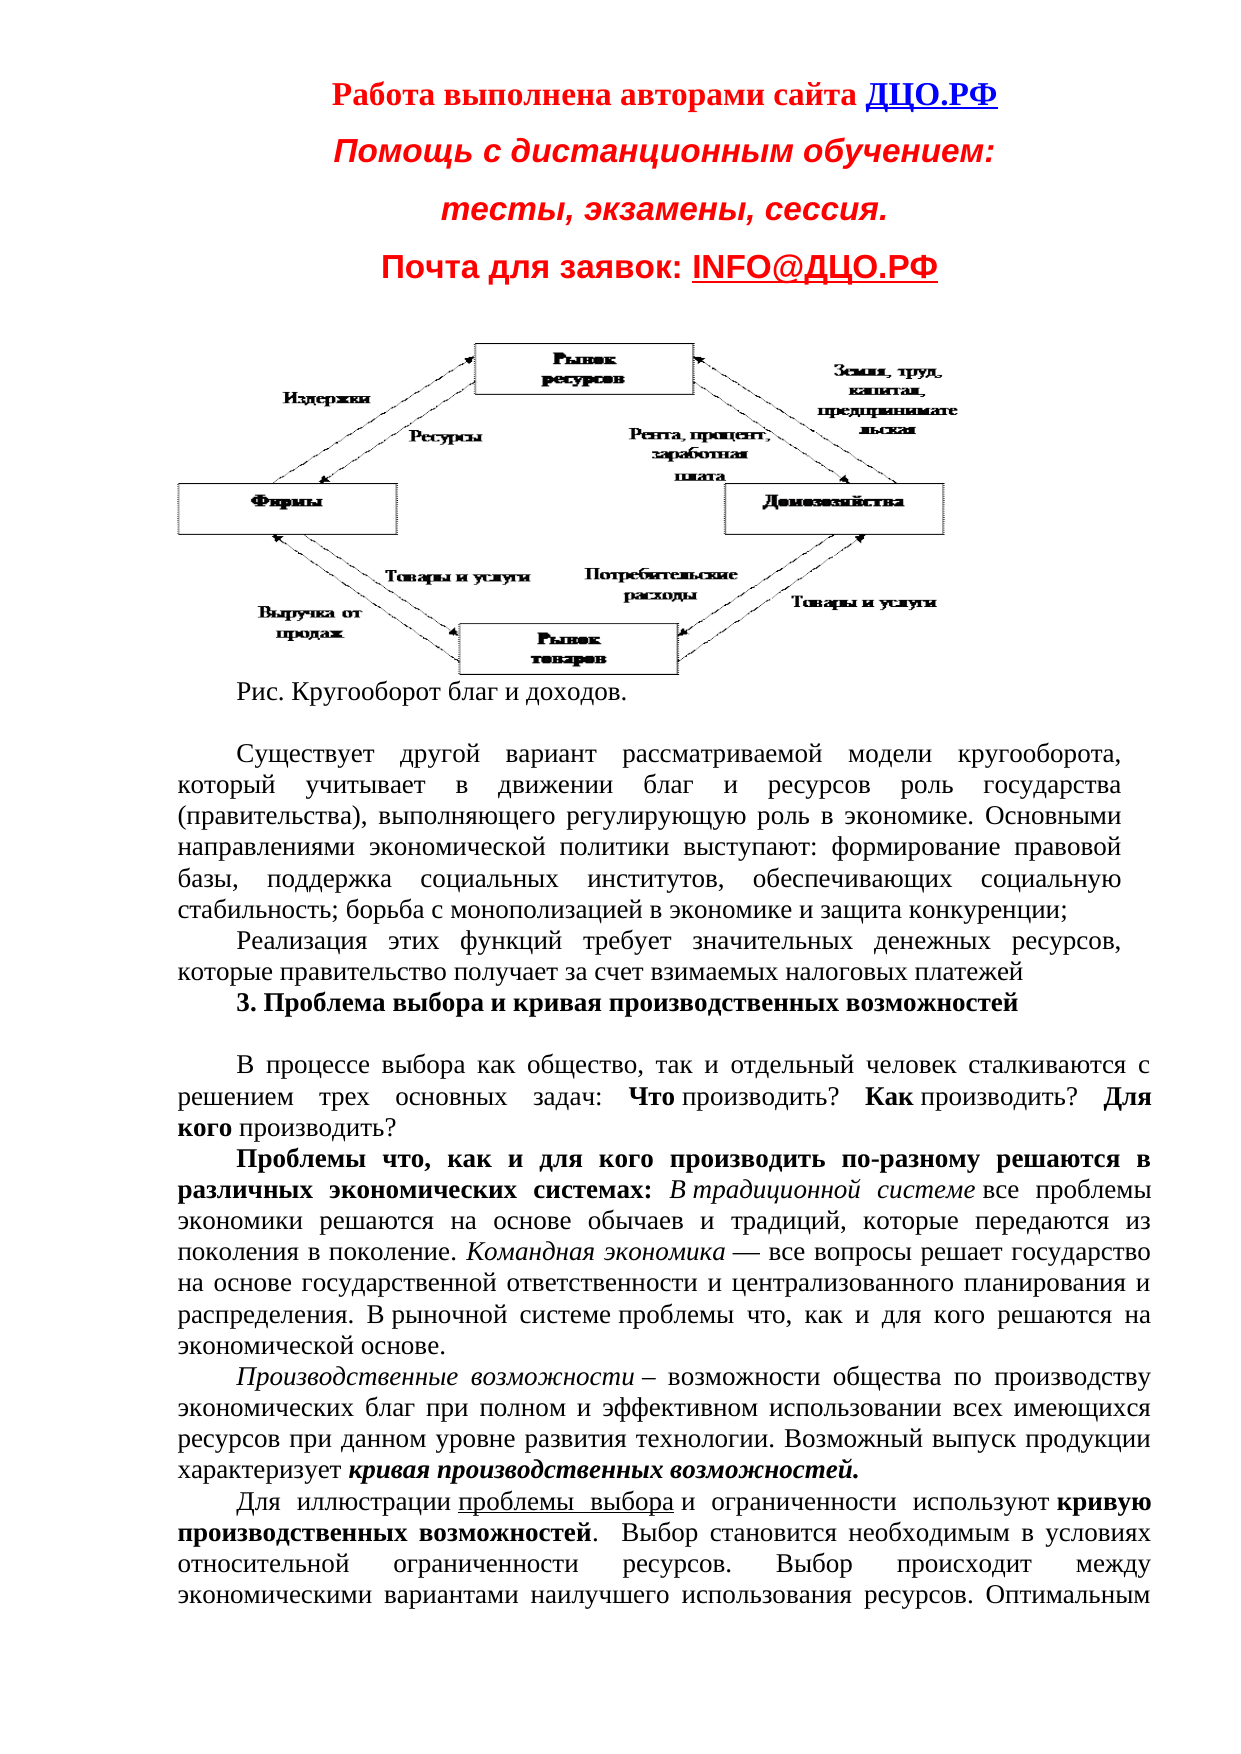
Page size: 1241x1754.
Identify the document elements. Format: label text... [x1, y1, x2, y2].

text В процессе выбора как общество, так и отдельный человек сталкиваются с решением трех основных задач: Что производить? Как производить? Для кого производить? [177, 1048, 1152, 1142]
text Проблемы что, как и для кого производить по-разному решаются в различных экономических системах: В традиционной системе все проблемы экономики решаются на основе обычаев и традиций, которые передаются из поколения в поколение. Командная экономика — все вопросы решает государство на основе государственной ответственности и централизованного планирования и распределения. В рыночной системе проблемы что, как и для кого решаются на экономической основе. [177, 1142, 1152, 1360]
picture [177, 343, 958, 675]
text Реализация этих функций требует значительных денежных ресурсов, которые правительство получает за счет взимаемых налоговых платежей [177, 924, 1122, 986]
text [177, 1516, 1152, 1609]
text Существует другой вариант рассматриваемой модели кругооборота, который учитывает в движении благ и ресурсов роль государства (правительства), выполняющего регулирующую роль в экономике. Основными направлениями экономической политики выступают: формирование правовой базы, поддержка социальных институтов, обеспечивающих социальную стабильность; борьба с монополизацией в экономике и защита конкуренции; [177, 737, 1122, 924]
text 3. Проблема выбора и кривая производственных возможностей [177, 986, 1152, 1017]
text Рис. Кругооборот благ и доходов. [177, 675, 1122, 706]
text Производственные возможности – возможности общества по производству экономических благ при полном и эффективном использовании всех имеющихся ресурсов при данном уровне развития технологии. Возможный выпуск продукции характеризует кривая производственных возможностей. [177, 1360, 1152, 1484]
